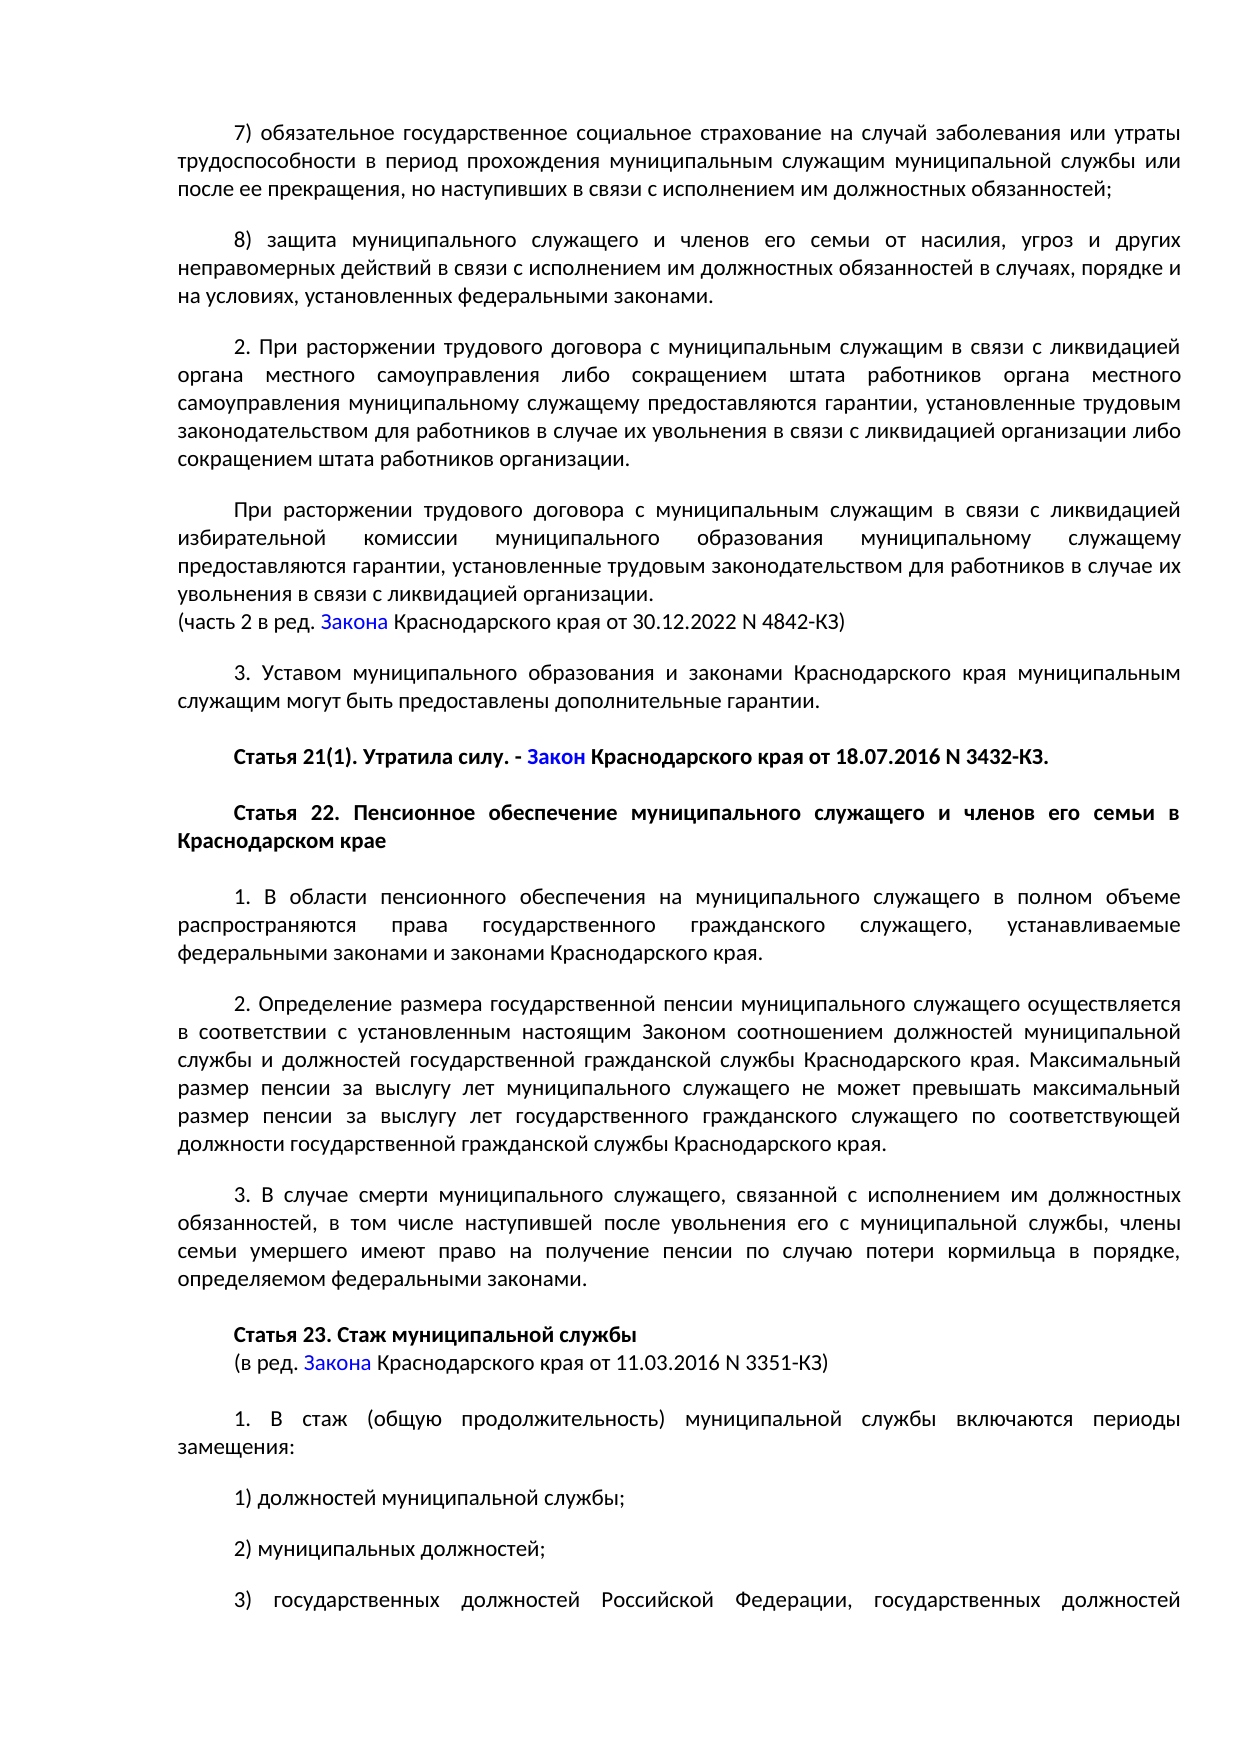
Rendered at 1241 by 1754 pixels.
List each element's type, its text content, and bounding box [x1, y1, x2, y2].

text 7) обязательное государственное социальное страхование на случай заболевания или утраты трудоспособности в период прохождения муниципальным служащим муниципальной службы или после ее прекращения, но наступивших в связи с исполнением им должностных обязанностей; [177, 118, 1181, 202]
text 1. В области пенсионного обеспечения на муниципального служащего в полном объеме распространяются права государственного гражданского служащего, устанавливаемые федеральными законами и законами Краснодарского края. [177, 882, 1181, 966]
text 1) должностей муниципальной службы; [177, 1483, 1181, 1511]
title Статья 21(1). Утратила силу. - Закон Краснодарского края от 18.07.2016 N 3432-КЗ. [177, 742, 1181, 770]
text 2. При расторжении трудового договора с муниципальным служащим в связи с ликвидацией органа местного самоуправления либо сокращением штата работников органа местного самоуправления муниципальному служащему предоставляются гарантии, установленные трудовым законодательством для работников в случае их увольнения в связи с ликвидацией организации либо сокращением штата работников организации. [177, 332, 1181, 472]
text 1. В стаж (общую продолжительность) муниципальной службы включаются периоды замещения: [177, 1404, 1181, 1461]
text При расторжении трудового договора с муниципальным служащим в связи с ликвидацией избирательной комиссии муниципального образования муниципальному служащему предоставляются гарантии, установленные трудовым законодательством для работников в случае их увольнения в связи с ликвидацией организации. [177, 495, 1181, 607]
text 3. В случае смерти муниципального служащего, связанной с исполнением им должностных обязанностей, в том числе наступившей после увольнения его с муниципальной службы, члены семьи умершего имеют право на получение пенсии по случаю потери кормильца в порядке, определяемом федеральными законами. [177, 1180, 1181, 1292]
text (часть 2 в ред. Закона Краснодарского края от 30.12.2022 N 4842-КЗ) [177, 607, 1181, 635]
text 3. Уставом муниципального образования и законами Краснодарского края муниципальным служащим могут быть предоставлены дополнительные гарантии. [177, 658, 1181, 714]
text 2. Определение размера государственной пенсии муниципального служащего осуществляется в соответствии с установленным настоящим Законом соотношением должностей муниципальной службы и должностей государственной гражданской службы Краснодарского края. Максимальный размер пенсии за выслугу лет муниципального служащего не может превышать максимальный размер пенсии за выслугу лет государственного гражданского служащего по соответствующей должности государственной гражданской службы Краснодарского края. [177, 989, 1181, 1157]
title Статья 23. Стаж муниципальной службы [177, 1320, 1181, 1348]
text (в ред. Закона Краснодарского края от 11.03.2016 N 3351-КЗ) [177, 1348, 1181, 1376]
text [177, 1585, 1181, 1613]
text 8) защита муниципального служащего и членов его семьи от насилия, угроз и других неправомерных действий в связи с исполнением им должностных обязанностей в случаях, порядке и на условиях, установленных федеральными законами. [177, 225, 1181, 309]
text 2) муниципальных должностей; [177, 1534, 1181, 1562]
title Статья 22. Пенсионное обеспечение муниципального служащего и членов его семьи в Краснодарском крае [177, 798, 1181, 854]
